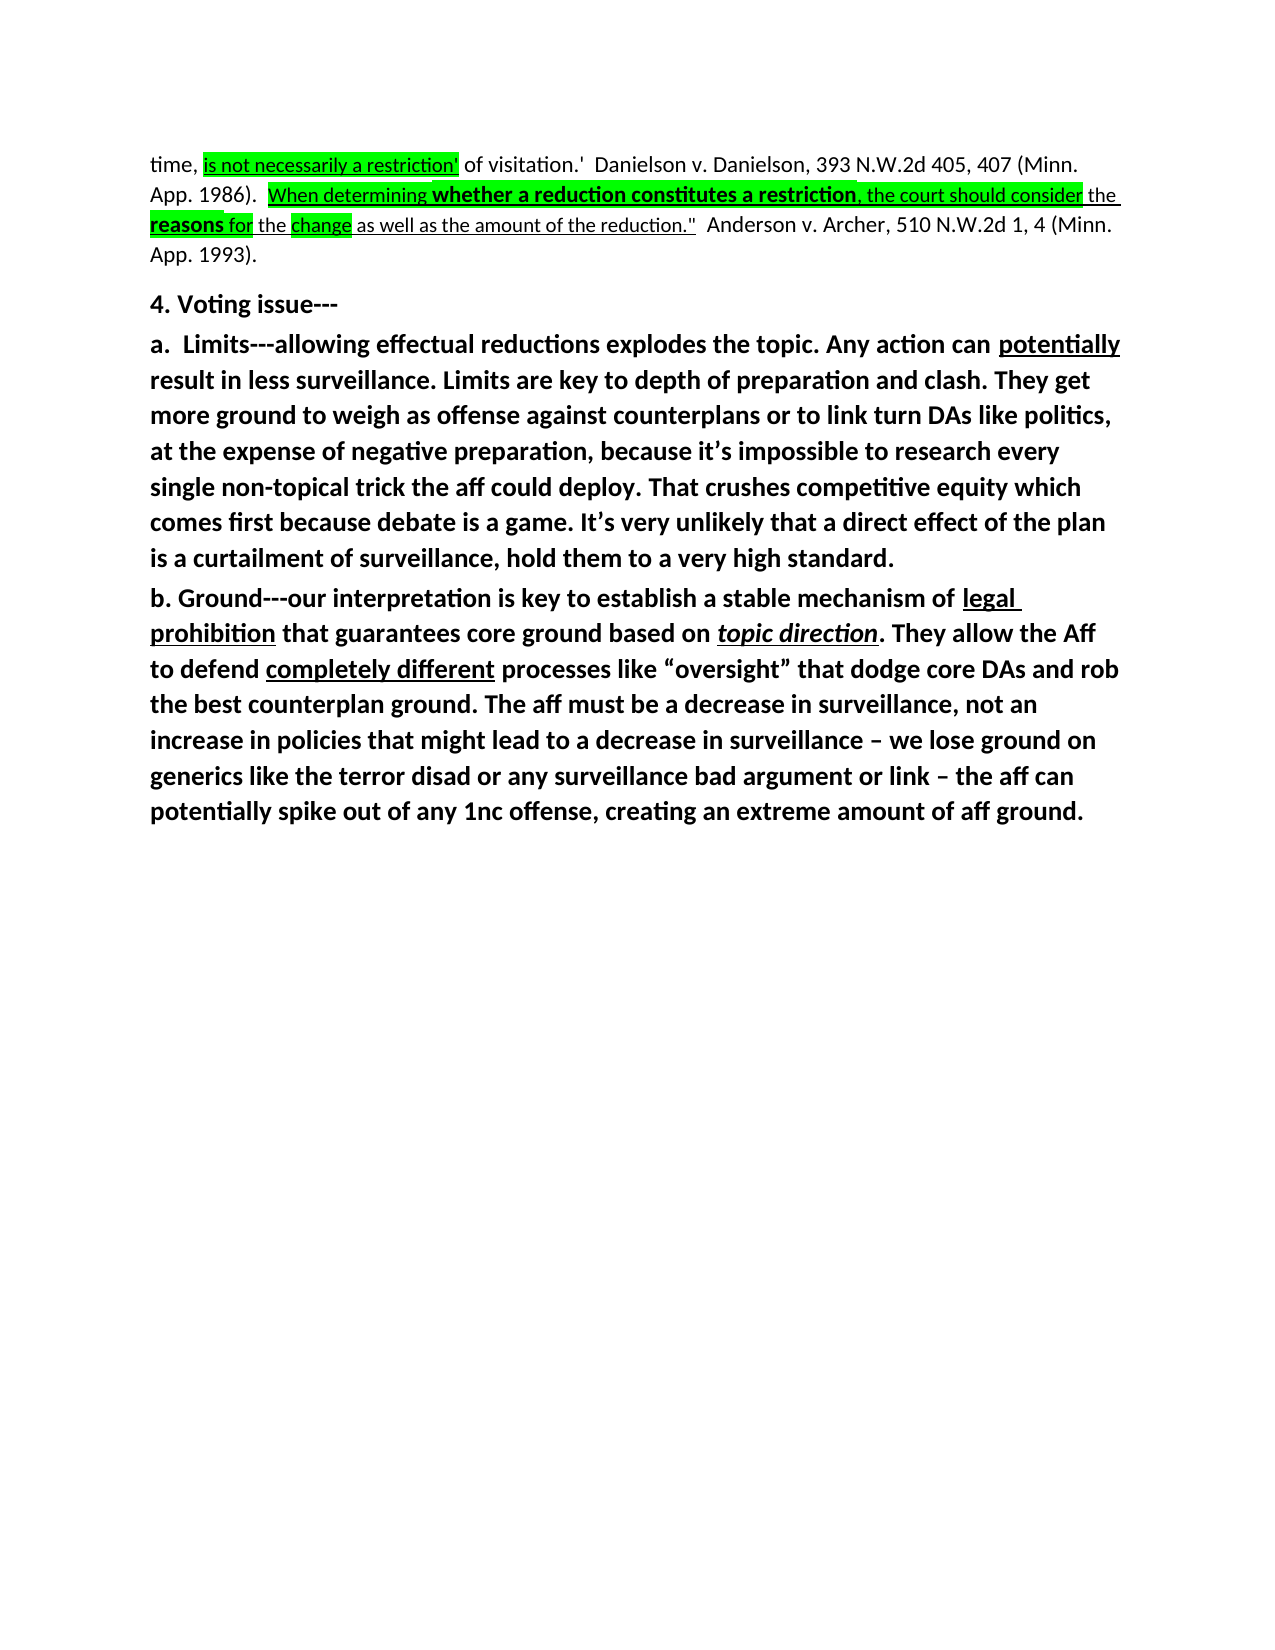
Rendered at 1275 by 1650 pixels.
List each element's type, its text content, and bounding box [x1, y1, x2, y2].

subtitle 4. Voting issue--- [150, 287, 1125, 321]
subtitle b. Ground---our interpretation is key to establish a stable mechanism of legal prohibition that guarantees core ground based on topic direction. They allow the Aff to defend completely different processes like “oversight” that dodge core DAs and rob the best counterplan ground. The aff must be a decrease in surveillance, not an increase in policies that might lead to a decrease in surveillance – we lose ground on generics like the terror disad or any surveillance bad argument or link – the aff can potentially spike out of any 1nc offense, creating an extreme amount of aff ground. [150, 581, 1125, 828]
subtitle a. Limits---allowing effectual reductions explodes the topic. Any action can potentially result in less surveillance. Limits are key to depth of preparation and clash. They get more ground to weigh as offense against counterplans or to link turn DAs like politics, at the expense of negative preparation, because it’s impossible to research every single non-topical trick the aff could deploy. That crushes competitive equity which comes first because debate is a game. It’s very unlikely that a direct effect of the plan is a curtailment of surveillance, hold them to a very high standard. [150, 327, 1125, 574]
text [150, 150, 1125, 269]
